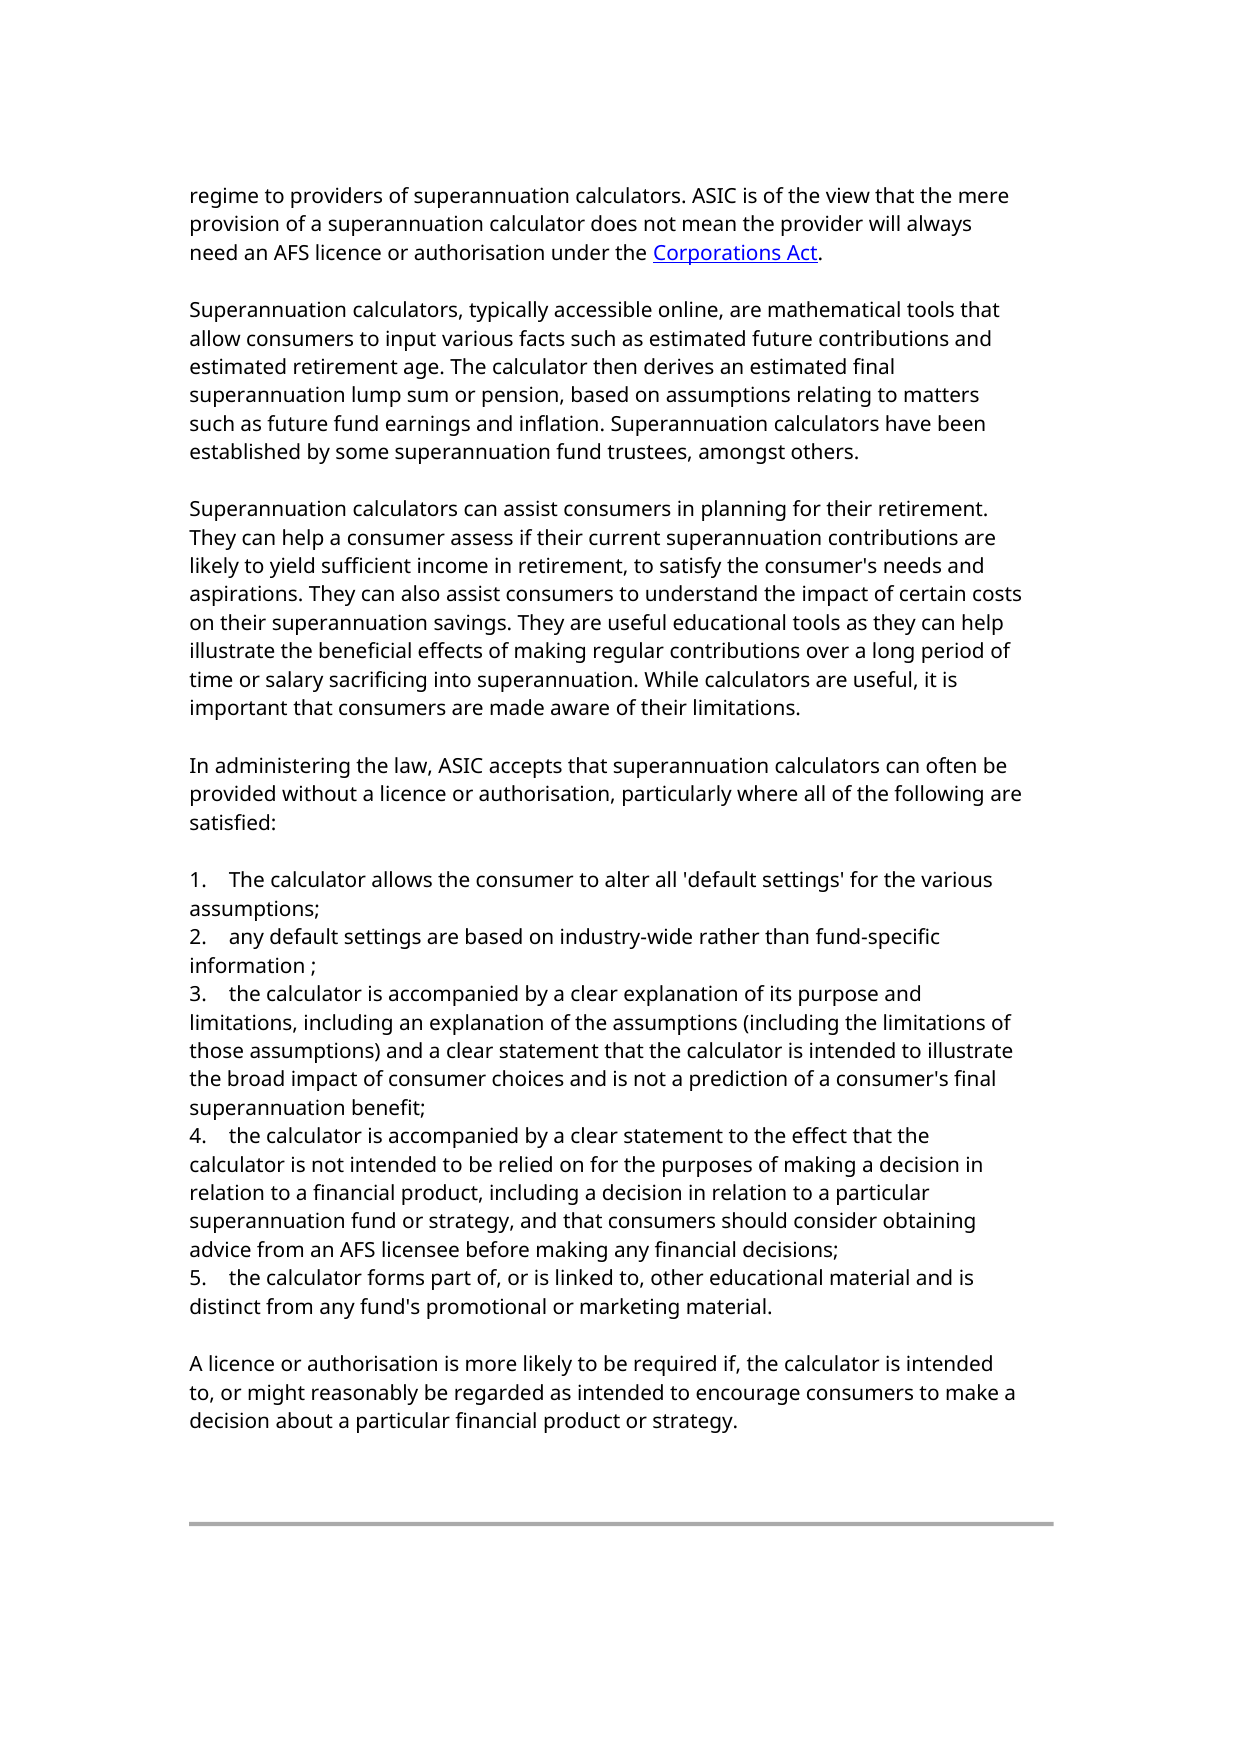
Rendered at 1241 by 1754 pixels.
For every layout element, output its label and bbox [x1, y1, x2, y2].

table_cell [188, 150, 1027, 1552]
